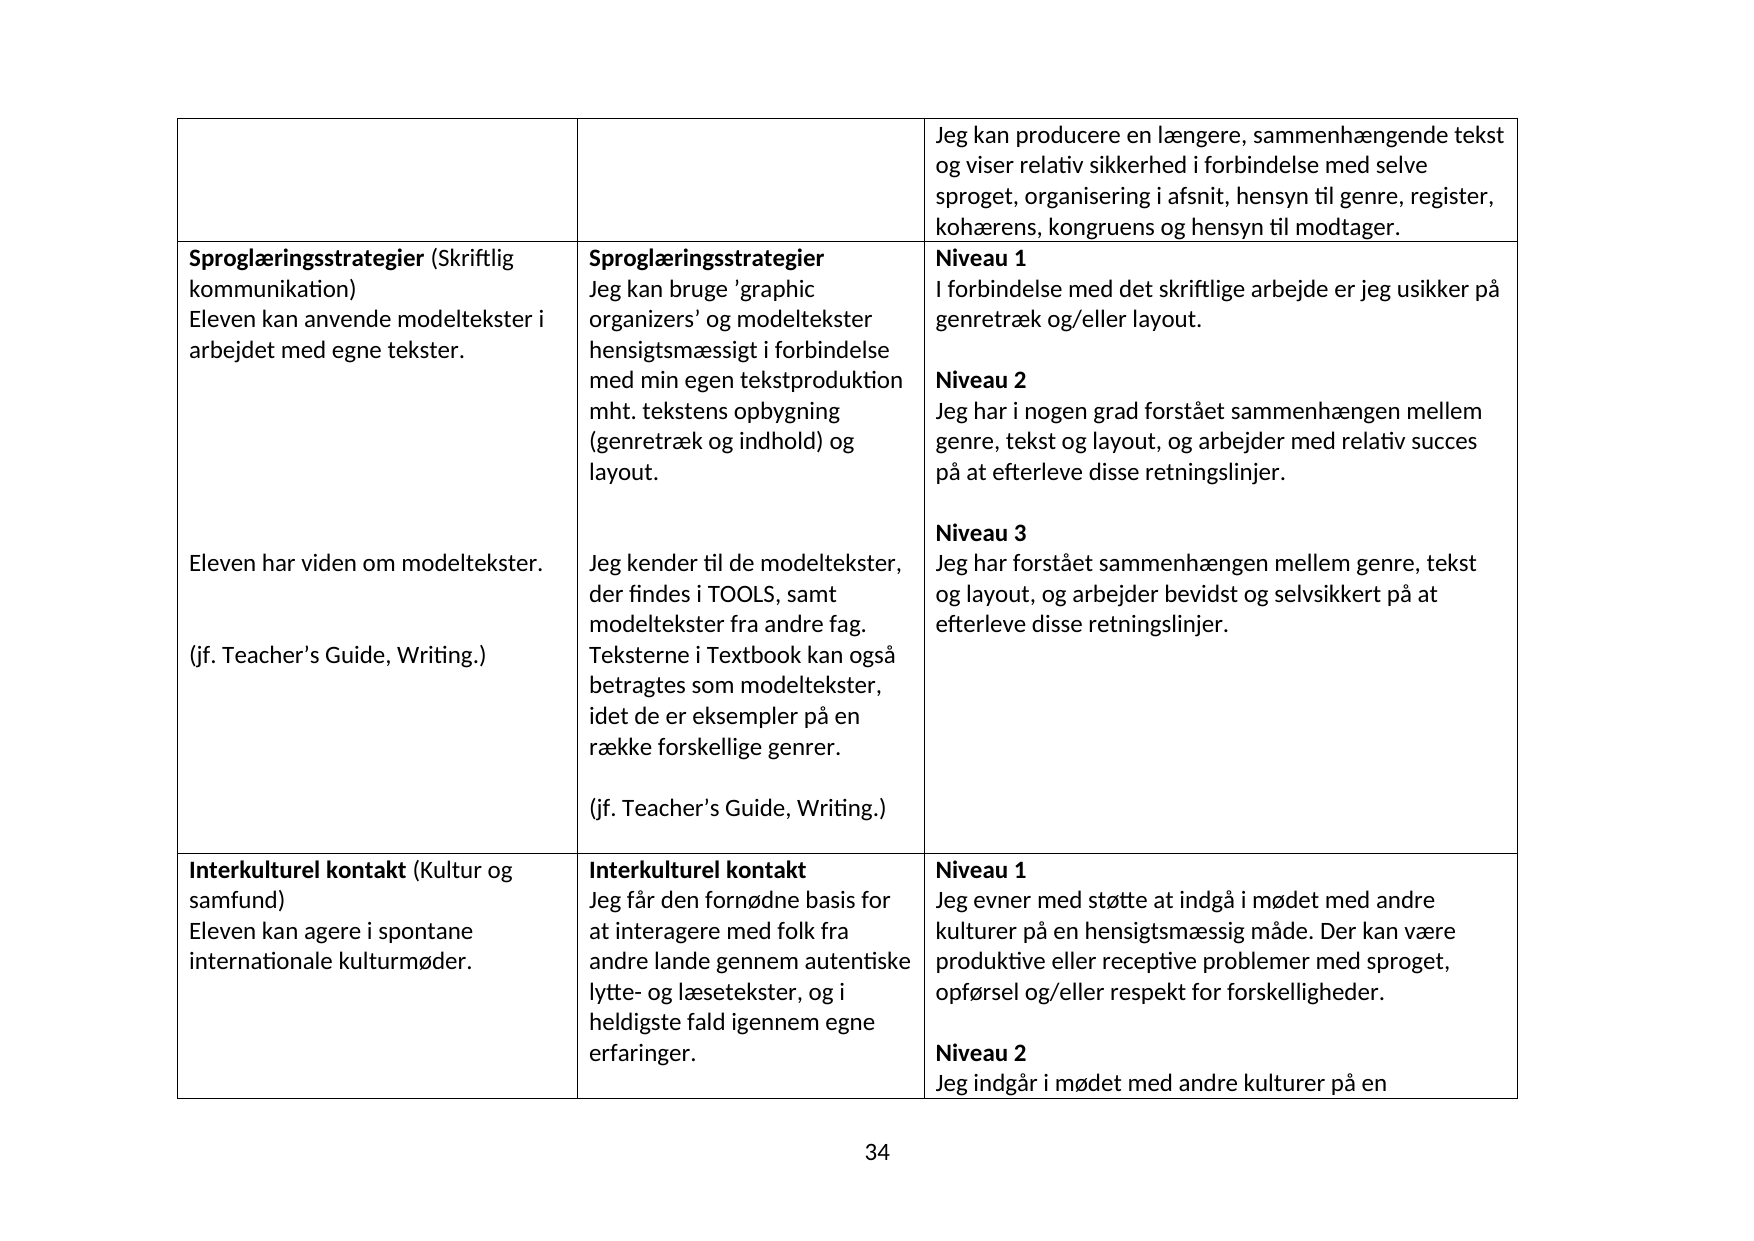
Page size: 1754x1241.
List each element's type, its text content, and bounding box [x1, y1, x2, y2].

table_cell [925, 119, 1517, 241]
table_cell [925, 854, 1517, 1098]
table_cell Sproglæringsstrategier (Skriftlig kommunikation) Eleven kan anvende modeltekster i arbejdet med egne tekster. Eleven har viden om modeltekster. (jf. Teacher’s Guide, Writing.) [178, 242, 577, 853]
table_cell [178, 854, 577, 1098]
table_cell Sproglæringsstrategier Jeg kan bruge ’graphic organizers’ og modeltekster hensigtsmæssigt i forbindelse med min egen tekstproduktion mht. tekstens opbygning (genretræk og indhold) og layout. Jeg kender til de modeltekster, der findes i TOOLS, samt modeltekster fra andre fag. Teksterne i Textbook kan også betragtes som modeltekster, idet de er eksempler på en række forskellige genrer. (jf. Teacher’s Guide, Writing.) [578, 242, 924, 853]
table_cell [578, 854, 924, 1098]
table_cell Niveau 1 I forbindelse med det skriftlige arbejde er jeg usikker på genretræk og/eller layout. Niveau 2 Jeg har i nogen grad forstået sammenhængen mellem genre, tekst og layout, og arbejder med relativ succes på at efterleve disse retningslinjer. Niveau 3 Jeg har forstået sammenhængen mellem genre, tekst og layout, og arbejder bevidst og selvsikkert på at efterleve disse retningslinjer. [925, 242, 1517, 853]
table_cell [178, 119, 577, 241]
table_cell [578, 119, 924, 241]
